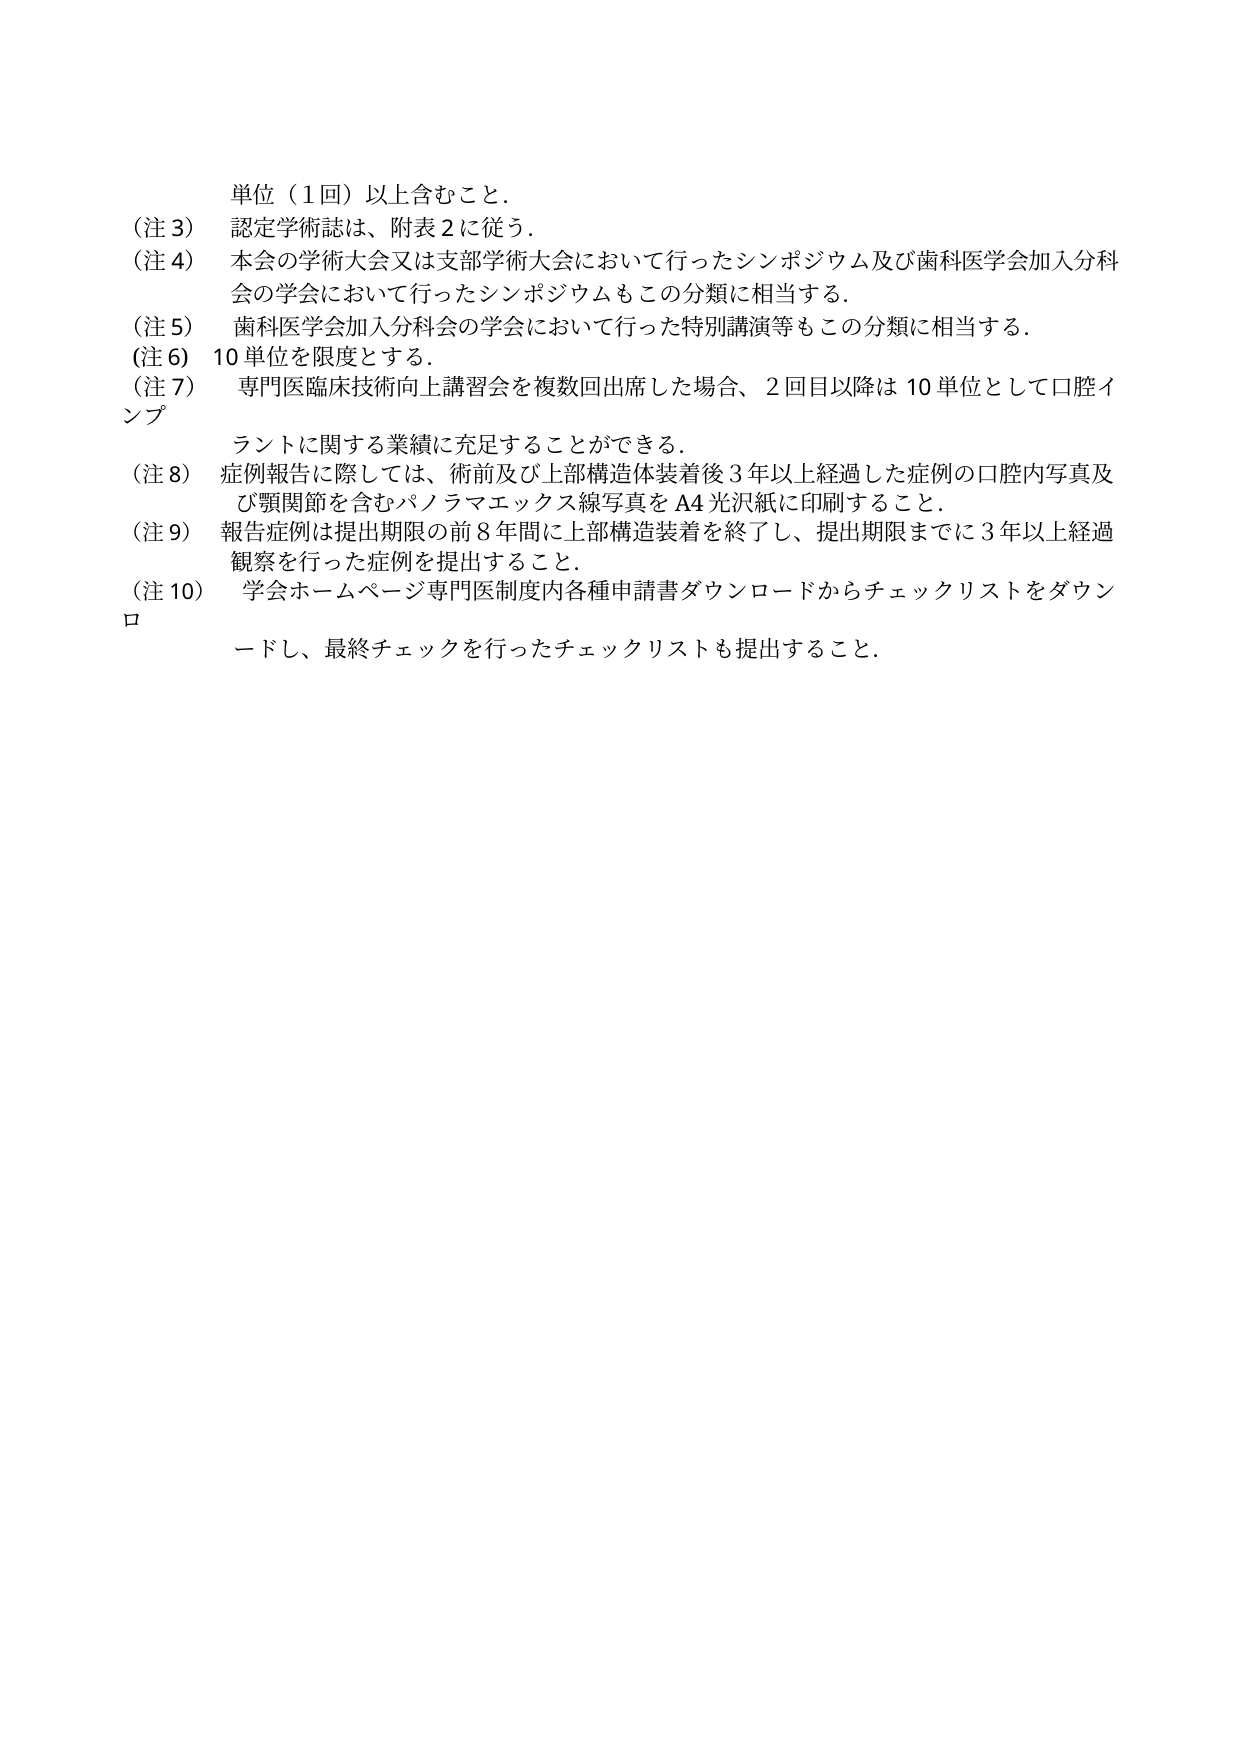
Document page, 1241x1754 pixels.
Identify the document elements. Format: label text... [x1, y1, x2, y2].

text （注9） 報告症例は提出期限の前８年間に上部構造装着を終了し、提出期限までに３年以上経過 [121, 517, 1120, 547]
text （注5） 歯科医学会加入分科会の学会において行った特別講演等もこの分類に相当する． [121, 309, 1120, 342]
text （注10） 学会ホームページ専門医制度内各種申請書ダウンロードからチェックリストをダウンロ [121, 576, 1120, 634]
text ードし、最終チェックを行ったチェックリストも提出すること． [121, 634, 1120, 663]
text （注3） 認定学術誌は、附表2に従う． [121, 210, 1120, 243]
text 観察を行った症例を提出すること． [230, 547, 1120, 576]
text ラントに関する業績に充足することができる． [121, 430, 1120, 459]
text 単位（１回）以上含むこと． [121, 177, 1120, 210]
text （注7） 専門医臨床技術向上講習会を複数回出席した場合、２回目以降は10単位として口腔インプ [121, 372, 1120, 430]
text （注4） 本会の学術大会又は支部学術大会において行ったシンポジウム及び歯科医学会加入分科 [121, 243, 1120, 276]
text （注8） 症例報告に際しては、術前及び上部構造体装着後３年以上経過した症例の口腔内写真及 [121, 459, 1120, 488]
text 会の学会において行ったシンポジウムもこの分類に相当する． [121, 276, 1120, 309]
text (注6) 10単位を限度とする． [121, 342, 1120, 372]
text び顎関節を含むパノラマエックス線写真をA4光沢紙に印刷すること． [121, 488, 1120, 517]
